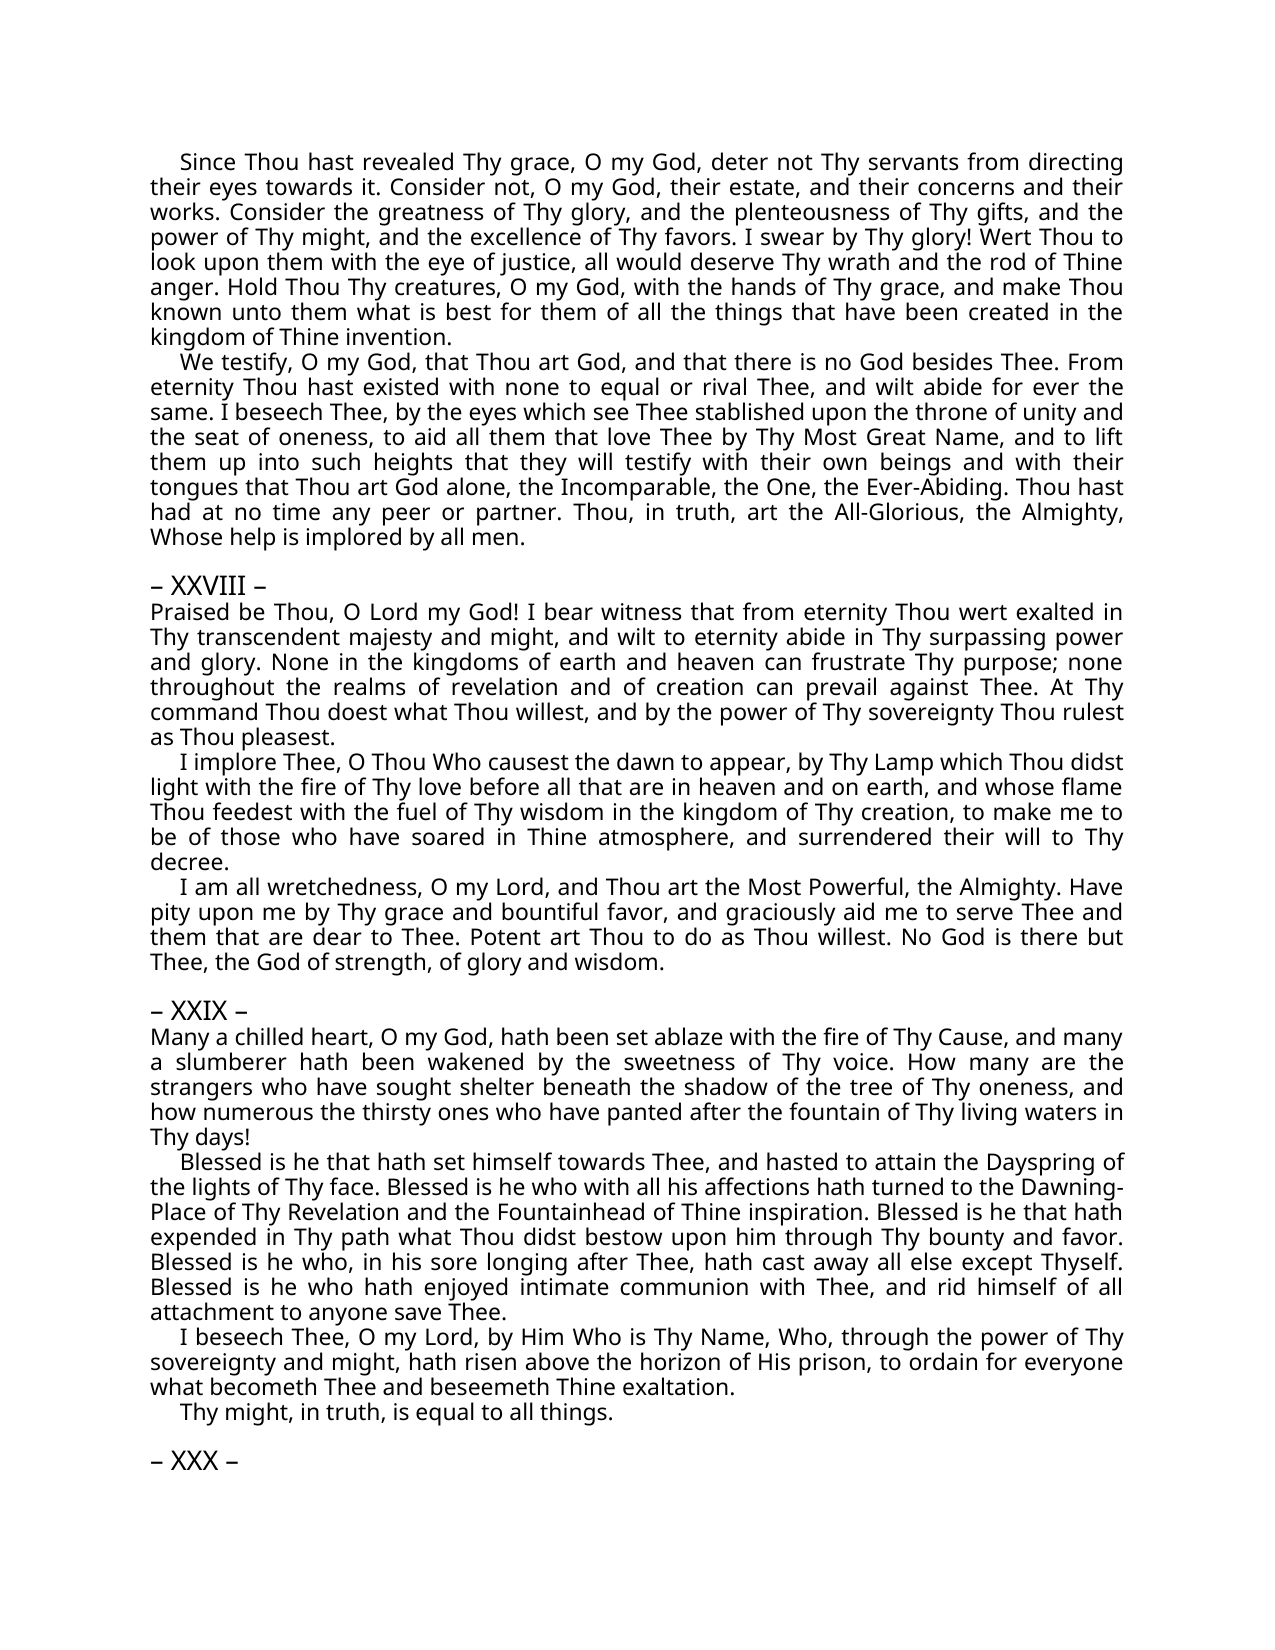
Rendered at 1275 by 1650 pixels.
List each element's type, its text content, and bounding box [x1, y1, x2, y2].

text Blessed is he that hath set himself towards Thee, and hasted to attain the Dayspring of the lights of Thy face. Blessed is he who with all his affections hath turned to the Dawning-Place of Thy Revelation and the Fountainhead of Thine inspiration. Blessed is he that hath expended in Thy path what Thou didst bestow upon him through Thy bounty and favor. Blessed is he who, in his sore longing after Thee, hath cast away all else except Thyself. Blessed is he who hath enjoyed intimate communion with Thee, and rid himself of all attachment to anyone save Thee. [150, 1150, 1125, 1325]
text Since Thou hast revealed Thy grace, O my God, deter not Thy servants from directing their eyes towards it. Consider not, O my God, their estate, and their concerns and their works. Consider the greatness of Thy glory, and the plenteousness of Thy gifts, and the power of Thy might, and the excellence of Thy favors. I swear by Thy glory! Wert Thou to look upon them with the eye of justice, all would deserve Thy wrath and the rod of Thine anger. Hold Thou Thy creatures, O my God, with the hands of Thy grace, and make Thou known unto them what is best for them of all the things that have been created in the kingdom of Thine invention. [150, 150, 1125, 350]
text Many a chilled heart, O my God, hath been set ablaze with the fire of Thy Cause, and many a slumberer hath been wakened by the sweetness of Thy voice. How many are the strangers who have sought shelter beneath the shadow of the tree of Thy oneness, and how numerous the thirsty ones who have panted after the fountain of Thy living waters in Thy days! [150, 1025, 1125, 1150]
text I implore Thee, O Thou Who causest the dawn to appear, by Thy Lamp which Thou didst light with the fire of Thy love before all that are in heaven and on earth, and whose flame Thou feedest with the fuel of Thy wisdom in the kingdom of Thy creation, to make me to be of those who have soared in Thine atmosphere, and surrendered their will to Thy decree. [150, 750, 1125, 875]
text I beseech Thee, O my Lord, by Him Who is Thy Name, Who, through the power of Thy sovereignty and might, hath risen above the horizon of His prison, to ordain for everyone what becometh Thee and beseemeth Thine exaltation. [150, 1325, 1125, 1400]
text Praised be Thou, O Lord my God! I bear witness that from eternity Thou wert exalted in Thy transcendent majesty and might, and wilt to eternity abide in Thy surpassing power and glory. None in the kingdoms of earth and heaven can frustrate Thy purpose; none throughout the realms of revelation and of creation can prevail against Thee. At Thy command Thou doest what Thou willest, and by the power of Thy sovereignty Thou rulest as Thou pleasest. [150, 600, 1125, 750]
text I am all wretchedness, O my Lord, and Thou art the Most Powerful, the Almighty. Have pity upon me by Thy grace and bountiful favor, and graciously aid me to serve Thee and them that are dear to Thee. Potent art Thou to do as Thou willest. No God is there but Thee, the God of strength, of glory and wisdom. [150, 875, 1125, 975]
text We testify, O my God, that Thou art God, and that there is no God besides Thee. From eternity Thou hast existed with none to equal or rival Thee, and wilt abide for ever the same. I beseech Thee, by the eyes which see Thee stablished upon the throne of unity and the seat of oneness, to aid all them that love Thee by Thy Most Great Name, and to lift them up into such heights that they will testify with their own beings and with their tongues that Thou art God alone, the Incomparable, the One, the Ever-Abiding. Thou hast had at no time any peer or partner. Thou, in truth, art the All-Glorious, the Almighty, Whose help is implored by all men. [150, 350, 1125, 550]
text Thy might, in truth, is equal to all things. [150, 1400, 1125, 1425]
